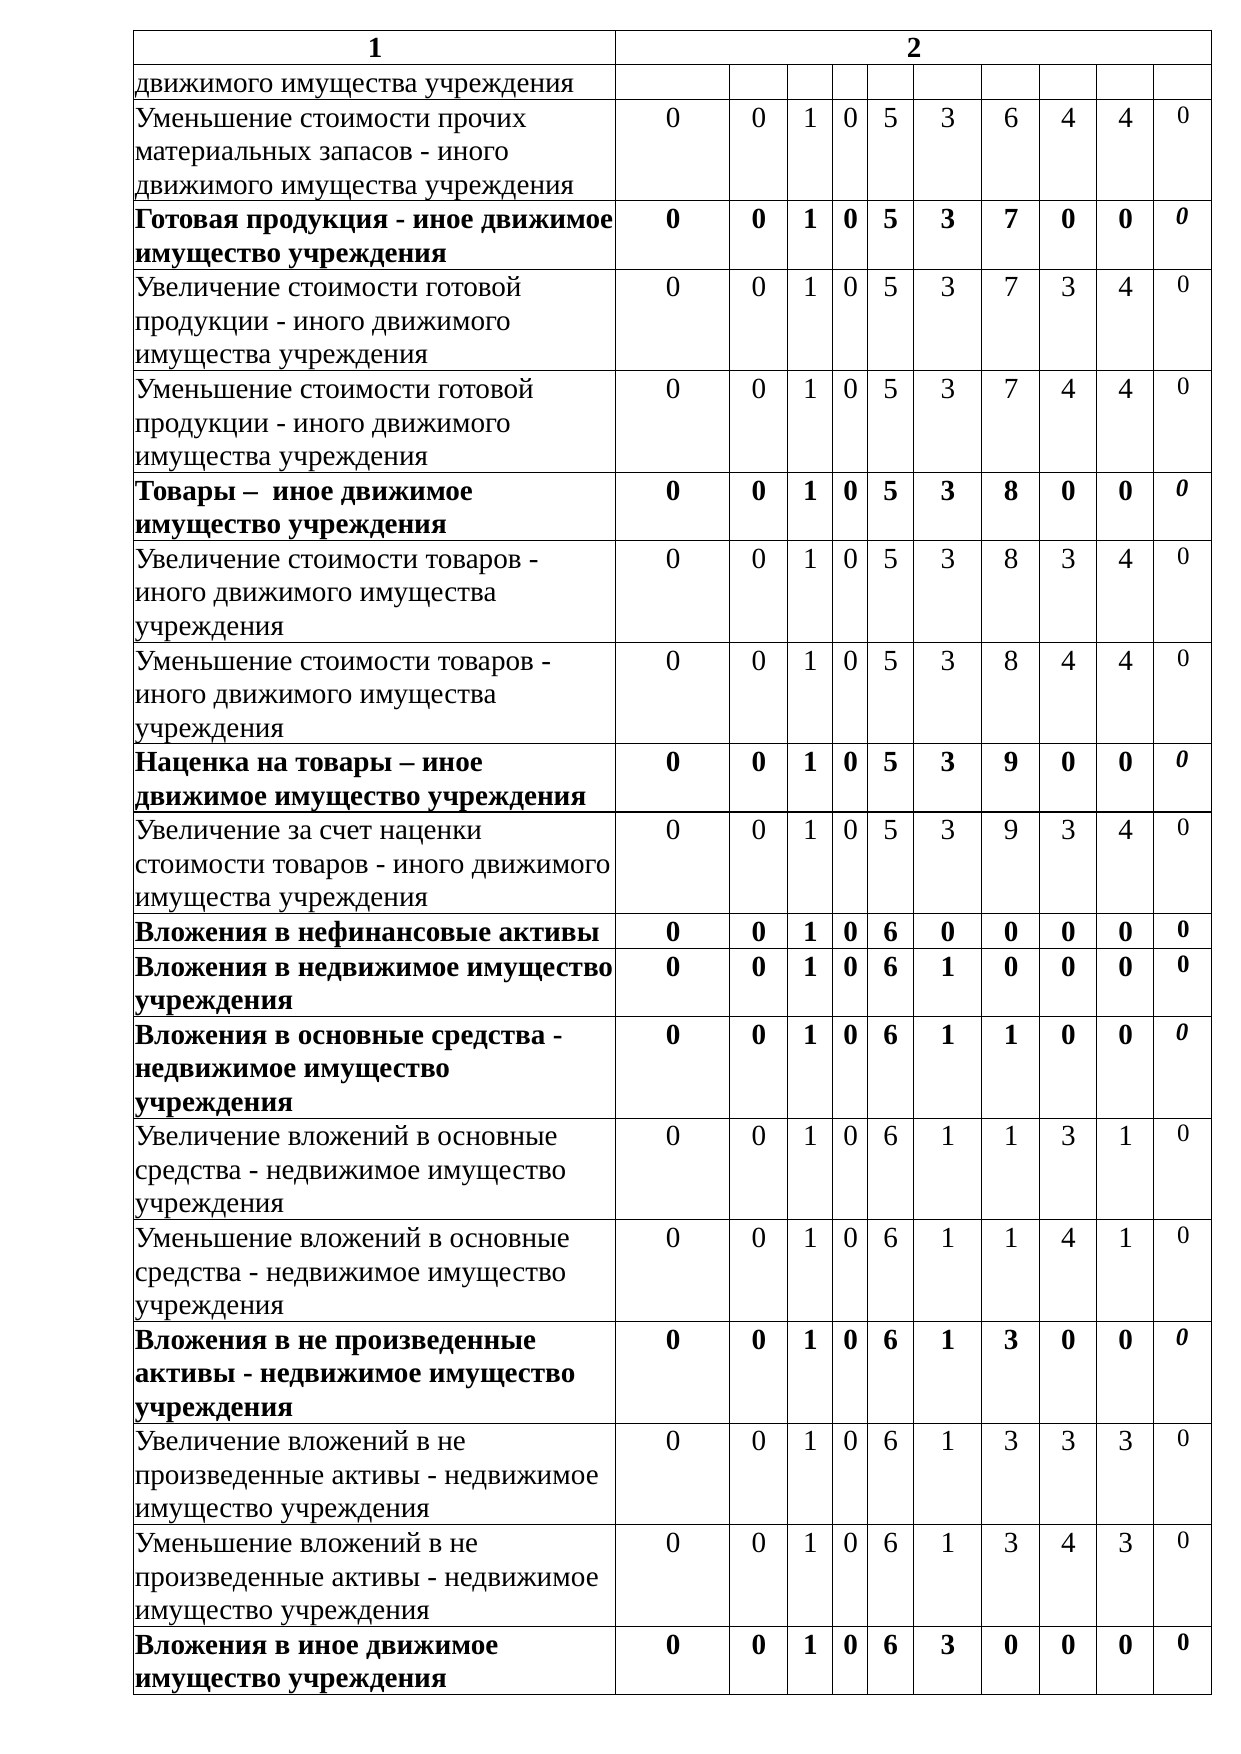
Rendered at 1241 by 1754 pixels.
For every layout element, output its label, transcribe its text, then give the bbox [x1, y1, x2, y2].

table_cell 3 [1040, 813, 1096, 913]
table_cell 6 [868, 1322, 913, 1422]
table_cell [134, 65, 615, 99]
table_cell 0 [730, 65, 787, 99]
table_cell 0 [833, 1525, 867, 1626]
table_cell 3 [1040, 1424, 1096, 1524]
table_cell 0 [833, 813, 867, 913]
table_cell 8 [982, 541, 1039, 642]
table_cell 1 [1097, 1119, 1153, 1219]
table_cell 0 [730, 744, 787, 811]
table_cell 8 [982, 643, 1039, 743]
table_cell 3 [982, 1322, 1039, 1422]
table_cell 6 [982, 100, 1039, 200]
table_cell 0 [1097, 1017, 1153, 1117]
table_cell Готовая продукция - иное движимое имущество учреждения [134, 201, 615, 268]
table_cell 0 [833, 473, 867, 540]
table_cell 0 [1097, 1322, 1153, 1422]
table_cell 0 [1040, 201, 1096, 268]
table_cell 0 [730, 1220, 787, 1321]
table_cell Уменьшение вложений в не произведенные активы - недвижимое имущество учреждения [134, 1525, 615, 1626]
table_cell 0 [730, 541, 787, 642]
table_cell 1 [1097, 1220, 1153, 1321]
table_cell 0 [1040, 914, 1096, 948]
table_cell Вложения в не произведенные активы - недвижимое имущество учреждения [134, 1322, 615, 1422]
table_cell 6 [868, 1119, 913, 1219]
table_cell 1 [788, 541, 832, 642]
table_cell 3 [914, 371, 981, 472]
table_cell 3 [982, 1525, 1039, 1626]
table_cell 0 [833, 1220, 867, 1321]
table_cell 0 [1154, 270, 1211, 370]
table_cell 3 [1097, 1525, 1153, 1626]
table_cell 1 [788, 1017, 832, 1117]
table_cell 1 [788, 1220, 832, 1321]
table_cell 3 [914, 100, 981, 200]
table_cell 1 [788, 270, 832, 370]
table_cell 0 [833, 201, 867, 268]
table_cell 0 [616, 100, 729, 200]
table_cell 7 [982, 201, 1039, 268]
table_cell Увеличение вложений в основные средства - недвижимое имущество учреждения [134, 1119, 615, 1219]
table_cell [134, 1627, 615, 1694]
table_cell 0 [1154, 1525, 1211, 1626]
table_cell 0 [1097, 201, 1153, 268]
table_cell 0 [833, 1627, 867, 1694]
table_cell 3 [914, 201, 981, 268]
table_cell 1 [982, 1119, 1039, 1219]
table_cell Увеличение стоимости готовой продукции - иного движимого имущества учреждения [134, 270, 615, 370]
table_cell 5 [868, 270, 913, 370]
table_cell 1 [914, 949, 981, 1016]
table_cell 3 [1040, 541, 1096, 642]
table_cell 0 [730, 1119, 787, 1219]
table_cell 3 [1040, 270, 1096, 370]
table_cell 0 [982, 1627, 1039, 1694]
table_cell 6 [868, 1424, 913, 1524]
table_cell Вложения в нефинансовые активы [134, 914, 615, 948]
table_cell 4 [1097, 813, 1153, 913]
table_cell 1 [914, 1424, 981, 1524]
table_cell 5 [868, 643, 913, 743]
table_cell 0 [616, 1424, 729, 1524]
table_cell 3 [982, 1424, 1039, 1524]
table_cell 0 [1097, 949, 1153, 1016]
table_cell 0 [833, 541, 867, 642]
table_cell 0 [616, 270, 729, 370]
table_cell 1 [788, 1627, 832, 1694]
table_cell 1 [914, 1525, 981, 1626]
table_cell 0 [1154, 949, 1211, 1016]
table_cell 0 [730, 813, 787, 913]
table_cell 0 [730, 270, 787, 370]
table_cell 9 [982, 813, 1039, 913]
table_cell 6 [868, 1220, 913, 1321]
table_cell 0 [1097, 473, 1153, 540]
table_cell 1 [788, 371, 832, 472]
table_cell 0 [616, 813, 729, 913]
table_cell 0 [914, 914, 981, 948]
table_cell 0 [833, 1322, 867, 1422]
table_cell Увеличение стоимости товаров - иного движимого имущества учреждения [134, 541, 615, 642]
table_cell 0 [616, 1017, 729, 1117]
table_cell 4 [1097, 270, 1153, 370]
table_cell 0 [1040, 949, 1096, 1016]
table_cell 0 [1154, 1119, 1211, 1219]
table_cell 3 [914, 270, 981, 370]
table_cell 0 [833, 914, 867, 948]
table_cell 0 [730, 949, 787, 1016]
table_cell 3 [914, 744, 981, 811]
table_cell 0 [1154, 100, 1211, 200]
table_cell 0 [1154, 643, 1211, 743]
table_cell 0 [1040, 744, 1096, 811]
table_cell 1 [982, 1017, 1039, 1117]
table_cell 0 [1040, 473, 1096, 540]
table_cell 4 [1097, 541, 1153, 642]
table_cell 0 [616, 1627, 729, 1694]
table_cell 0 [730, 1424, 787, 1524]
table_cell 0 [616, 1322, 729, 1422]
table_cell 1 [914, 1017, 981, 1117]
table_cell 0 [1154, 201, 1211, 268]
table_cell 5 [868, 65, 913, 99]
table_cell 0 [1154, 914, 1211, 948]
table_header 2 [616, 31, 1211, 64]
table_cell 4 [1097, 65, 1153, 99]
table_cell 1 [788, 65, 832, 99]
table_cell 0 [982, 914, 1039, 948]
table_cell 4 [1040, 1525, 1096, 1626]
table_cell 0 [616, 949, 729, 1016]
table_cell 0 [1154, 473, 1211, 540]
table_cell Наценка на товары – иное движимое имущество учреждения [134, 744, 615, 811]
table_cell 0 [1154, 1424, 1211, 1524]
table_cell 5 [868, 201, 913, 268]
table_header 1 [134, 31, 615, 64]
table_cell 0 [730, 100, 787, 200]
table_cell 6 [868, 1017, 913, 1117]
table_cell 3 [1040, 65, 1096, 99]
table_cell 4 [1097, 643, 1153, 743]
table_cell 4 [1097, 371, 1153, 472]
table_cell 1 [914, 1220, 981, 1321]
table_cell 0 [833, 100, 867, 200]
table_cell 3 [914, 643, 981, 743]
table_cell Товары – иное движимое имущество учреждения [134, 473, 615, 540]
table_cell 0 [616, 473, 729, 540]
table_cell Уменьшение стоимости готовой продукции - иного движимого имущества учреждения [134, 371, 615, 472]
table_cell 0 [730, 201, 787, 268]
table_cell 0 [616, 914, 729, 948]
table_cell 0 [616, 371, 729, 472]
table_cell Уменьшение стоимости прочих материальных запасов - иного движимого имущества учреждения [134, 100, 615, 200]
table_cell 5 [868, 541, 913, 642]
table_cell 3 [914, 473, 981, 540]
table_cell 0 [616, 65, 729, 99]
table_cell 1 [788, 1424, 832, 1524]
table_cell 0 [1154, 744, 1211, 811]
table_cell 6 [982, 65, 1039, 99]
table_cell 1 [914, 1322, 981, 1422]
table_cell 1 [788, 1525, 832, 1626]
table_cell 1 [982, 1220, 1039, 1321]
table_cell 4 [1097, 100, 1153, 200]
table_cell 0 [1154, 1017, 1211, 1117]
table_cell 0 [616, 1119, 729, 1219]
table_cell 1 [788, 914, 832, 948]
table_cell 6 [868, 914, 913, 948]
table_cell 0 [616, 643, 729, 743]
table_cell Уменьшение стоимости товаров - иного движимого имущества учреждения [134, 643, 615, 743]
table_cell 7 [982, 371, 1039, 472]
table_cell 0 [833, 1119, 867, 1219]
table_cell 4 [1040, 1220, 1096, 1321]
table_cell 0 [1154, 65, 1211, 99]
table_cell 0 [1040, 1322, 1096, 1422]
table_cell Вложения в недвижимое имущество учреждения [134, 949, 615, 1016]
table_cell 0 [1154, 1322, 1211, 1422]
table_cell 0 [730, 1322, 787, 1422]
table_cell 0 [1154, 1627, 1211, 1694]
table_cell 0 [1154, 813, 1211, 913]
table_cell 0 [1154, 371, 1211, 472]
table_cell 0 [1154, 1220, 1211, 1321]
table_cell 0 [1040, 1017, 1096, 1117]
table_cell 3 [914, 813, 981, 913]
table_cell 6 [868, 1525, 913, 1626]
table_cell 0 [833, 371, 867, 472]
table_cell 6 [868, 949, 913, 1016]
table_cell 0 [616, 744, 729, 811]
table_cell 4 [1040, 371, 1096, 472]
table_cell 1 [788, 201, 832, 268]
table_cell 1 [914, 1119, 981, 1219]
table_cell 1 [788, 473, 832, 540]
table_cell 0 [833, 1424, 867, 1524]
table_cell 5 [868, 473, 913, 540]
table_cell 4 [1040, 100, 1096, 200]
table_cell 0 [1097, 914, 1153, 948]
table_cell 0 [616, 541, 729, 642]
table_cell 0 [1097, 744, 1153, 811]
table_cell 7 [982, 270, 1039, 370]
table_cell 5 [868, 371, 913, 472]
table_cell 8 [982, 473, 1039, 540]
table_cell 0 [833, 744, 867, 811]
table_cell 0 [982, 949, 1039, 1016]
table_cell Уменьшение вложений в основные средства - недвижимое имущество учреждения [134, 1220, 615, 1321]
table_cell 0 [730, 1017, 787, 1117]
table_cell 1 [788, 643, 832, 743]
table_cell 1 [788, 100, 832, 200]
table_cell 4 [1040, 643, 1096, 743]
table_cell 1 [788, 813, 832, 913]
table_cell 9 [982, 744, 1039, 811]
table_cell 0 [730, 914, 787, 948]
table_cell 3 [1040, 1119, 1096, 1219]
table_cell 0 [616, 1525, 729, 1626]
table_cell 0 [616, 201, 729, 268]
table_cell 1 [788, 949, 832, 1016]
table_cell 0 [616, 1220, 729, 1321]
table_cell 0 [833, 643, 867, 743]
table_cell Увеличение вложений в не произведенные активы - недвижимое имущество учреждения [134, 1424, 615, 1524]
table_cell 3 [914, 65, 981, 99]
table_cell 0 [833, 65, 867, 99]
table_cell 0 [833, 270, 867, 370]
table_cell 0 [730, 371, 787, 472]
table_cell 0 [730, 473, 787, 540]
table_cell 5 [868, 813, 913, 913]
table_cell 0 [1097, 1627, 1153, 1694]
table_cell 0 [833, 949, 867, 1016]
table_cell 0 [833, 1017, 867, 1117]
table_cell 6 [868, 1627, 913, 1694]
table_cell 0 [1154, 541, 1211, 642]
table_cell 5 [868, 744, 913, 811]
table_cell 3 [914, 541, 981, 642]
table_cell 1 [788, 1119, 832, 1219]
table_cell 1 [788, 1322, 832, 1422]
table_cell 0 [730, 1525, 787, 1626]
table_cell Увеличение за счет наценки стоимости товаров - иного движимого имущества учреждения [134, 813, 615, 913]
table_cell Вложения в основные средства - недвижимое имущество учреждения [134, 1017, 615, 1117]
table_cell 0 [730, 643, 787, 743]
table_cell 3 [1097, 1424, 1153, 1524]
table_cell 0 [730, 1627, 787, 1694]
table_cell 1 [788, 744, 832, 811]
table_cell 3 [914, 1627, 981, 1694]
table_cell 5 [868, 100, 913, 200]
table_cell 0 [1040, 1627, 1096, 1694]
